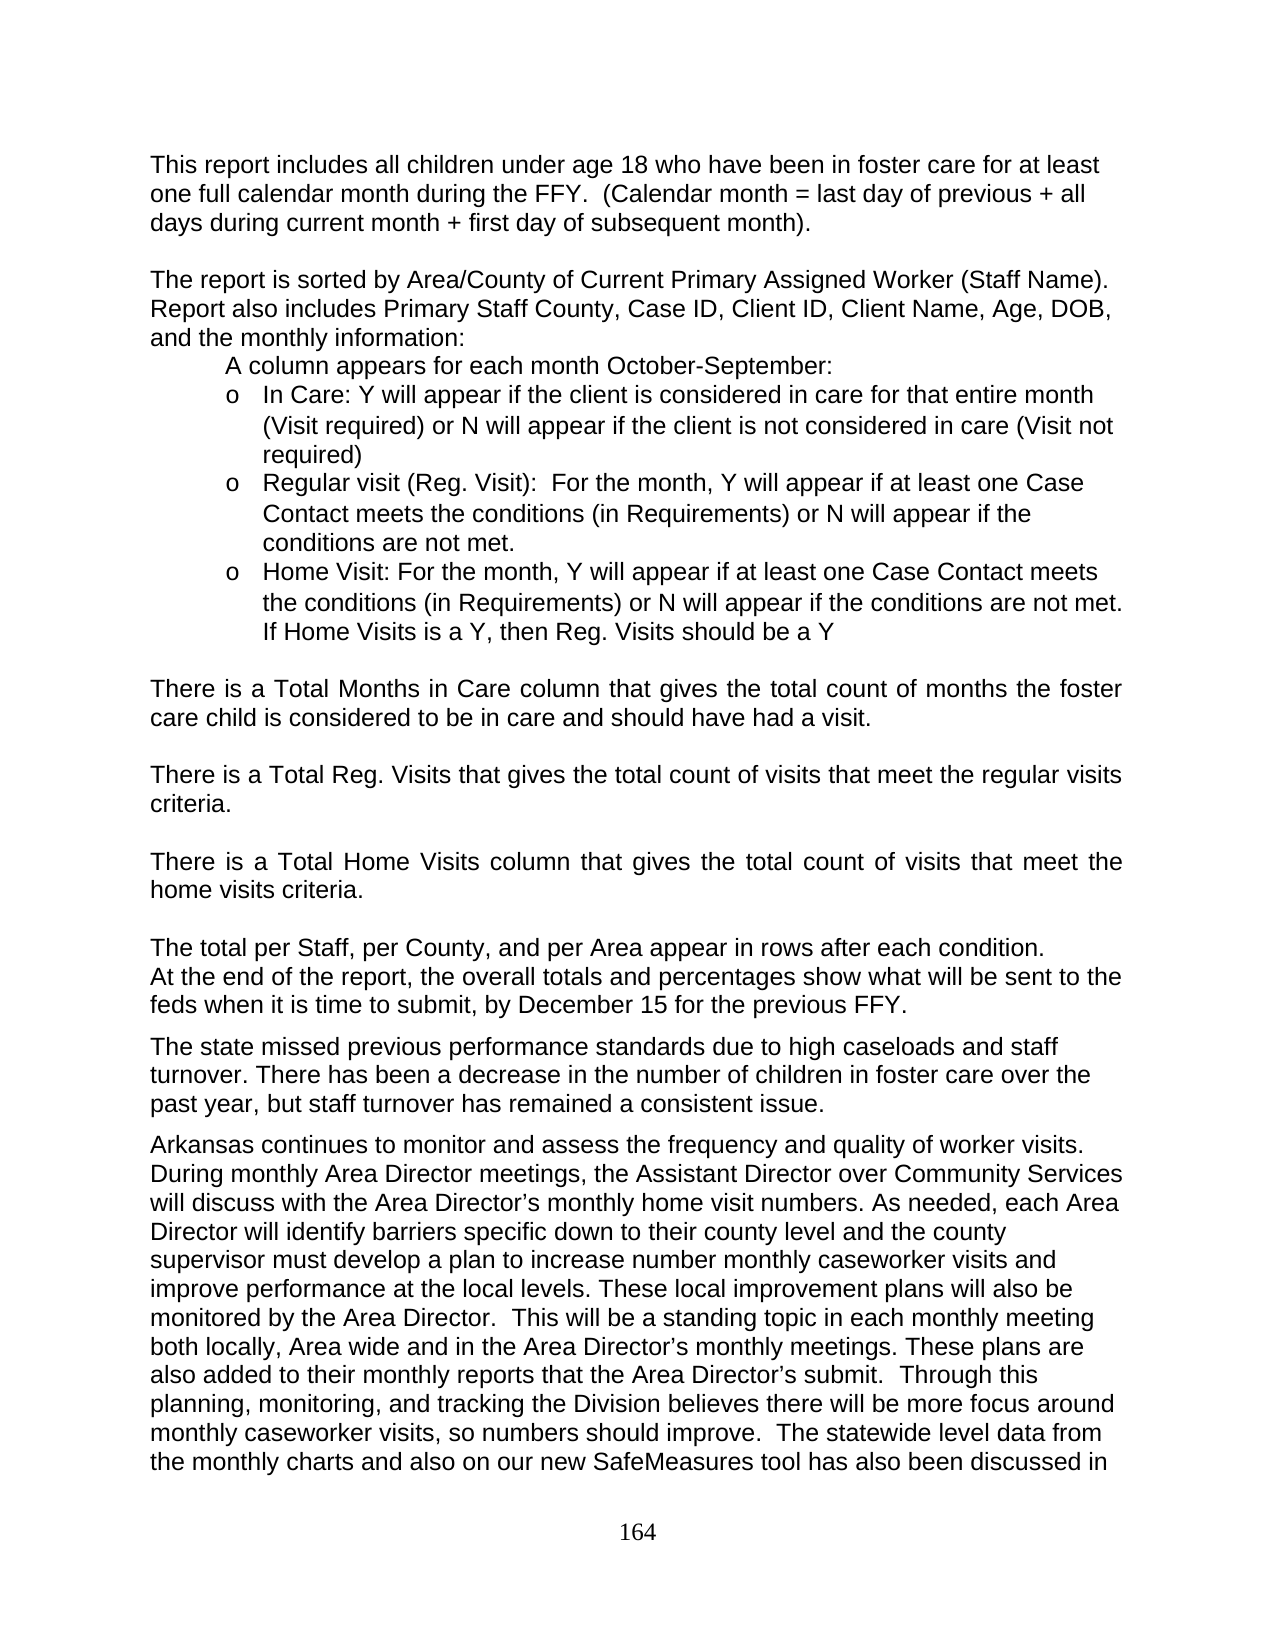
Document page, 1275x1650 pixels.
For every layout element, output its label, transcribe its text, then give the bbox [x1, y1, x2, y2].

text There is a Total Months in Care column that gives the total count of months the foster care child is considered to be in care and should have had a visit. [150, 674, 1125, 732]
text A column appears for each month October-September: [225, 351, 1125, 380]
text The state missed previous performance standards due to high caseloads and staff turnover. There has been a decrease in the number of children in foster care over the past year, but staff turnover has remained a consistent issue. [150, 1032, 1125, 1118]
text There is a Total Reg. Visits that gives the total count of visits that meet the regular visits criteria. [150, 760, 1125, 818]
text At the end of the report, the overall totals and percentages show what will be sent to the feds when it is time to submit, by December 15 for the previous FFY. [150, 962, 1125, 1019]
text This report includes all children under age 18 who have been in foster care for at least one full calendar month during the FFY. (Calendar month = last day of previous + all days during current month + first day of subsequent month). [150, 150, 1125, 236]
list Home Visit: For the month, Y will appear if at least one Case Contact meets the conditions (in Requirements) or N will appear if the conditions are not met. If Home Visits is a Y, then Reg. Visits should be a Y [225, 557, 1125, 645]
list In Care: Y will appear if the client is considered in care for that entire month (Visit required) or N will appear if the client is not considered in care (Visit not required) [225, 380, 1125, 468]
text The total per Staff, per County, and per Area appear in rows after each condition. [150, 933, 1125, 962]
list Regular visit (Reg. Visit): For the month, Y will appear if at least one Case Contact meets the conditions (in Requirements) or N will appear if the conditions are not met. [225, 468, 1125, 557]
text There is a Total Home Visits column that gives the total count of visits that meet the home visits criteria. [150, 847, 1125, 904]
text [150, 1130, 1125, 1475]
text The report is sorted by Area/County of Current Primary Assigned Worker (Staff Name). Report also includes Primary Staff County, Case ID, Client ID, Client Name, Age, DOB, and the monthly information: [150, 265, 1125, 351]
